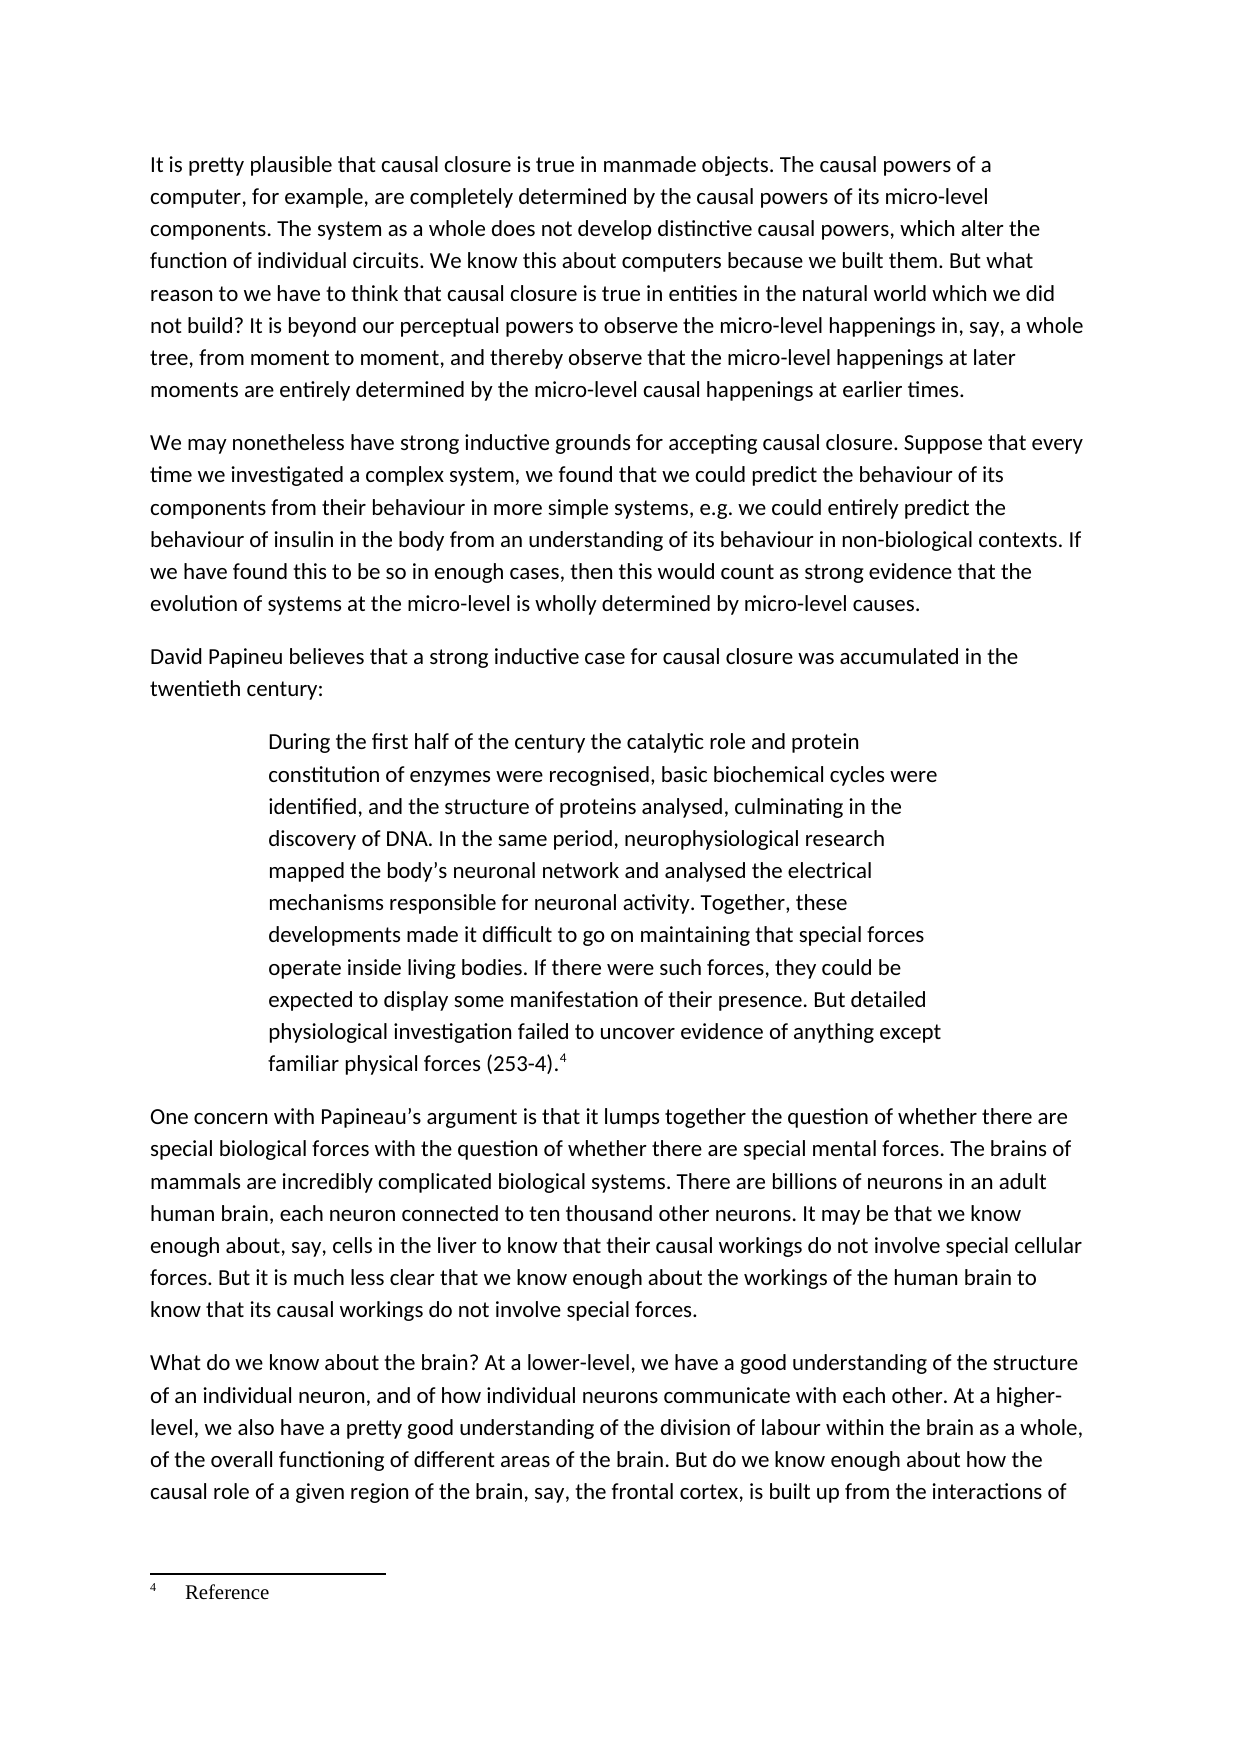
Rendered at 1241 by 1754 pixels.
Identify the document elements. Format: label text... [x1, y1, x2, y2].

text It is pretty plausible that causal closure is true in manmade objects. The causal powers of a computer, for example, are completely determined by the causal powers of its micro-level components. The system as a whole does not develop distinctive causal powers, which alter the function of individual circuits. We know this about computers because we built them. But what reason to we have to think that causal closure is true in entities in the natural world which we did not build? It is beyond our perceptual powers to observe the micro-level happenings in, say, a whole tree, from moment to moment, and thereby observe that the micro-level happenings at later moments are entirely determined by the micro-level causal happenings at earlier times. [150, 150, 1090, 403]
text During the first half of the century the catalytic role and protein constitution of enzymes were recognised, basic biochemical cycles were identified, and the structure of proteins analysed, culminating in the discovery of DNA. In the same period, neurophysiological research mapped the body’s neuronal network and analysed the electrical mechanisms responsible for neuronal activity. Together, these developments made it difficult to go on maintaining that special forces operate inside living bodies. If there were such forces, they could be expected to display some manifestation of their presence. But detailed physiological investigation failed to uncover evidence of anything except familiar physical forces (253-4). [268, 727, 947, 1077]
text David Papineu believes that a strong inductive case for causal closure was accumulated in the twentieth century: [150, 642, 1090, 702]
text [150, 1348, 1090, 1505]
text One concern with Papineau’s argument is that it lumps together the question of whether there are special biological forces with the question of whether there are special mental forces. The brains of mammals are incredibly complicated biological systems. There are billions of neurons in an adult human brain, each neuron connected to ten thousand other neurons. It may be that we know enough about, say, cells in the liver to know that their causal workings do not involve special cellular forces. But it is much less clear that we know enough about the workings of the human brain to know that its causal workings do not involve special forces. [150, 1102, 1090, 1323]
text We may nonetheless have strong inductive grounds for accepting causal closure. Suppose that every time we investigated a complex system, we found that we could predict the behaviour of its components from their behaviour in more simple systems, e.g. we could entirely predict the behaviour of insulin in the body from an understanding of its behaviour in non-biological contexts. If we have found this to be so in enough cases, then this would count as strong evidence that the evolution of systems at the micro-level is wholly determined by micro-level causes. [150, 428, 1090, 617]
